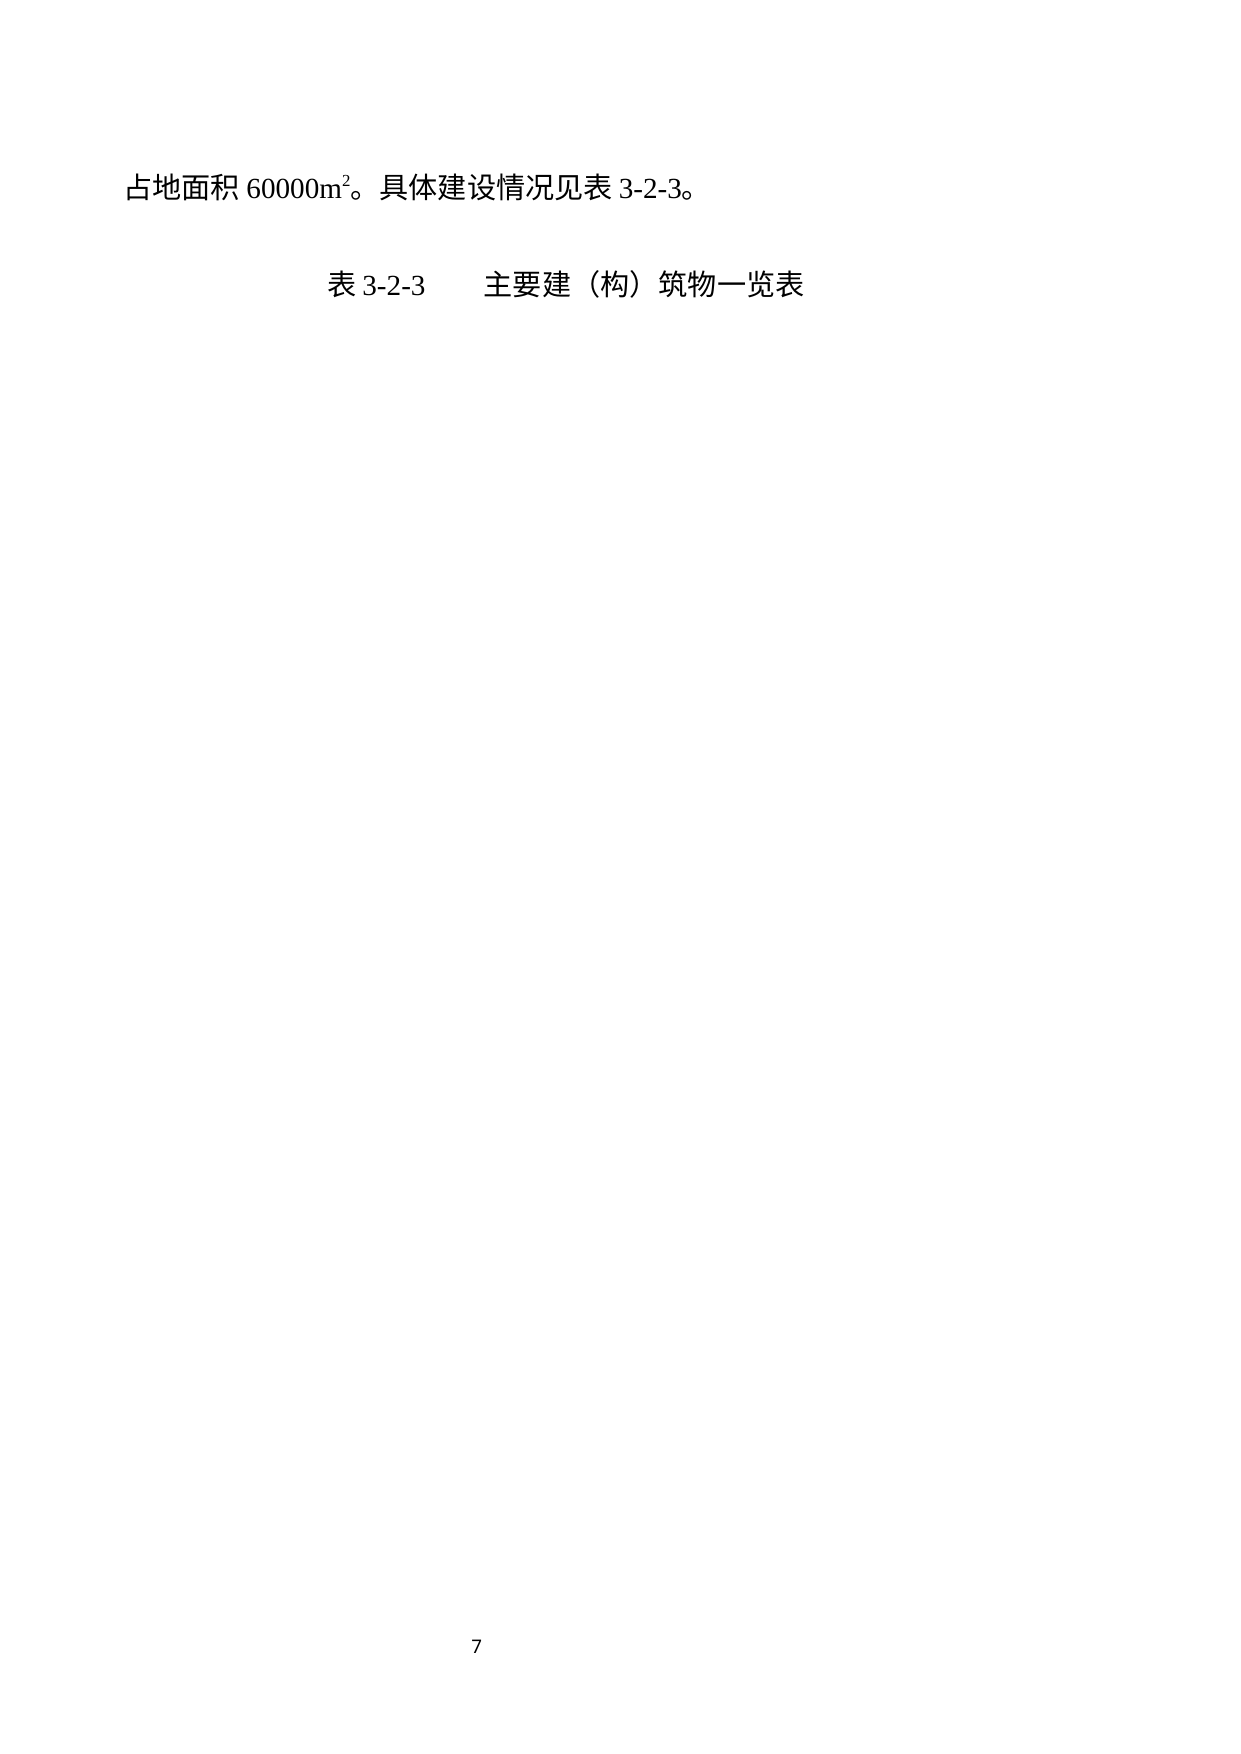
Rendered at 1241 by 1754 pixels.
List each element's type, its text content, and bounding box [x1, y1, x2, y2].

text 表3-2-3 主要建（构）筑物一览表 [123, 262, 1119, 304]
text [123, 164, 1119, 207]
